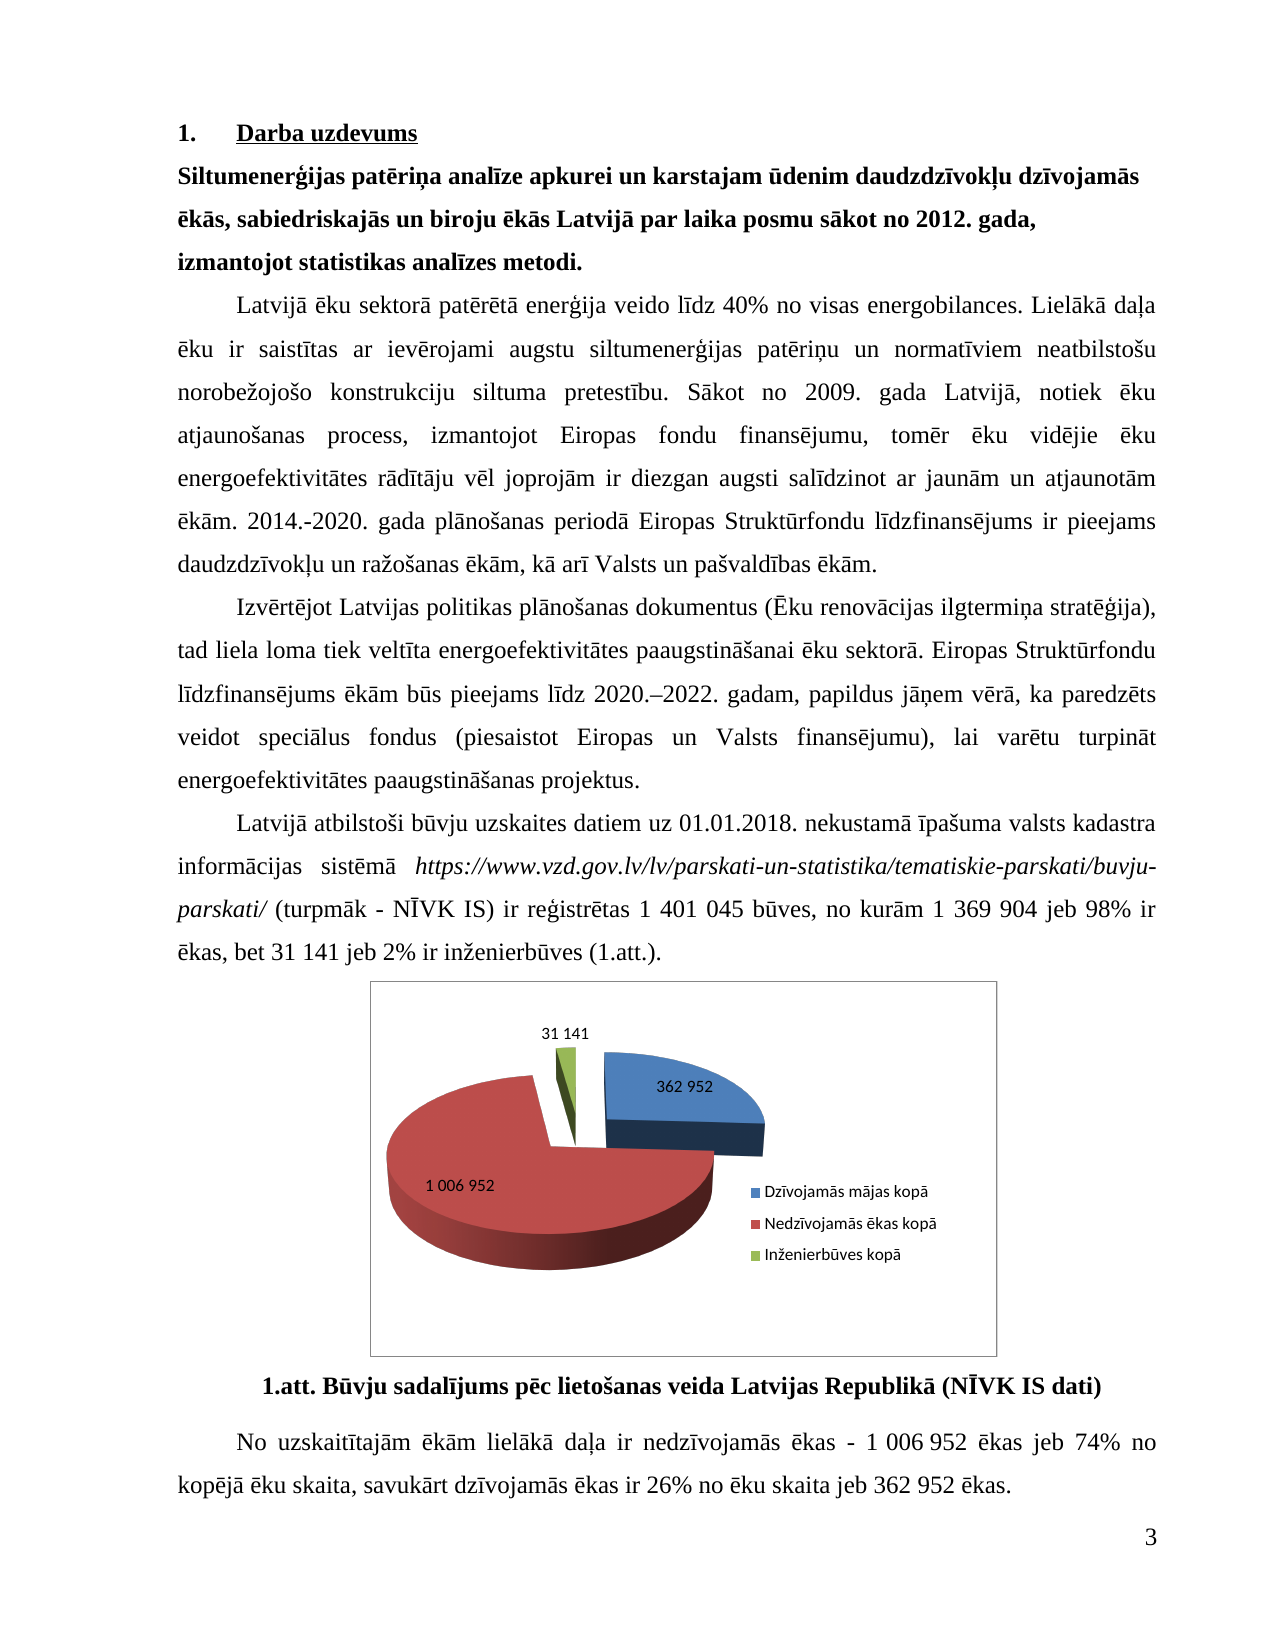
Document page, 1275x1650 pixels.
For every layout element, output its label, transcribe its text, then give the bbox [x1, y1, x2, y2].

list Darba uzdevums [177, 118, 1157, 147]
text Izvērtējot Latvijas politikas plānošanas dokumentus (Ēku renovācijas ilgtermiņa stratēģija), tad liela loma tiek veltīta energoefektivitātes paaugstināšanai ēku sektorā. Eiropas Struktūrfondu līdzfinansējums ēkām būs pieejams līdz 2020.–2022. gadam, papildus jāņem vērā, ka paredzēts veidot speciālus fondus (piesaistot Eiropas un Valsts finansējumu), lai varētu turpināt energoefektivitātes paaugstināšanas projektus. [177, 592, 1157, 794]
text Latvijā ēku sektorā patērētā enerģija veido līdz 40% no visas energobilances. Lielākā daļa ēku ir saistītas ar ievērojami augstu siltumenerģijas patēriņu un normatīviem neatbilstošu norobežojošo konstrukciju siltuma pretestību. Sākot no 2009. gada Latvijā, notiek ēku atjaunošanas process, izmantojot Eiropas fondu finansējumu, tomēr ēku vidējie ēku energoefektivitātes rādītāju vēl joprojām ir diezgan augsti salīdzinot ar jaunām un atjaunotām ēkām. 2014.-2020. gada plānošanas periodā Eiropas Struktūrfondu līdzfinansējums ir pieejams daudzdzīvokļu un ražošanas ēkām, kā arī Valsts un pašvaldības ēkām. [177, 291, 1157, 578]
text Siltumenerģijas patēriņa analīze apkurei un karstajam ūdenim daudzdzīvokļu dzīvojamās ēkās, sabiedriskajās un biroju ēkās Latvijā par laika posmu sākot no 2012. gada, izmantojot statistikas analīzes metodi. [177, 161, 1157, 276]
text 1.att. Būvju sadalījums pēc lietošanas veida Latvijas Republikā (NĪVK IS dati) [177, 1371, 1157, 1400]
text Latvijā atbilstoši būvju uzskaites datiem uz 01.01.2018. nekustamā īpašuma valsts kadastra informācijas sistēmā https://www.vzd.gov.lv/lv/parskati-un-statistika/tematiskie-parskati/buvju-parskati/ (turpmāk - NĪVK IS) ir reģistrētas 1 401 045 būves, no kurām 1 369 904 jeb 98% ir ēkas, bet 31 141 jeb 2% ir inženierbūves (1.att.). [177, 808, 1157, 966]
text No uzskaitītajām ēkām lielākā daļa ir nedzīvojamās ēkas - 1 006 952 ēkas jeb 74% no kopējā ēku skaita, savukārt dzīvojamās ēkas ir 26% no ēku skaita jeb 362 952 ēkas. [177, 1427, 1157, 1499]
